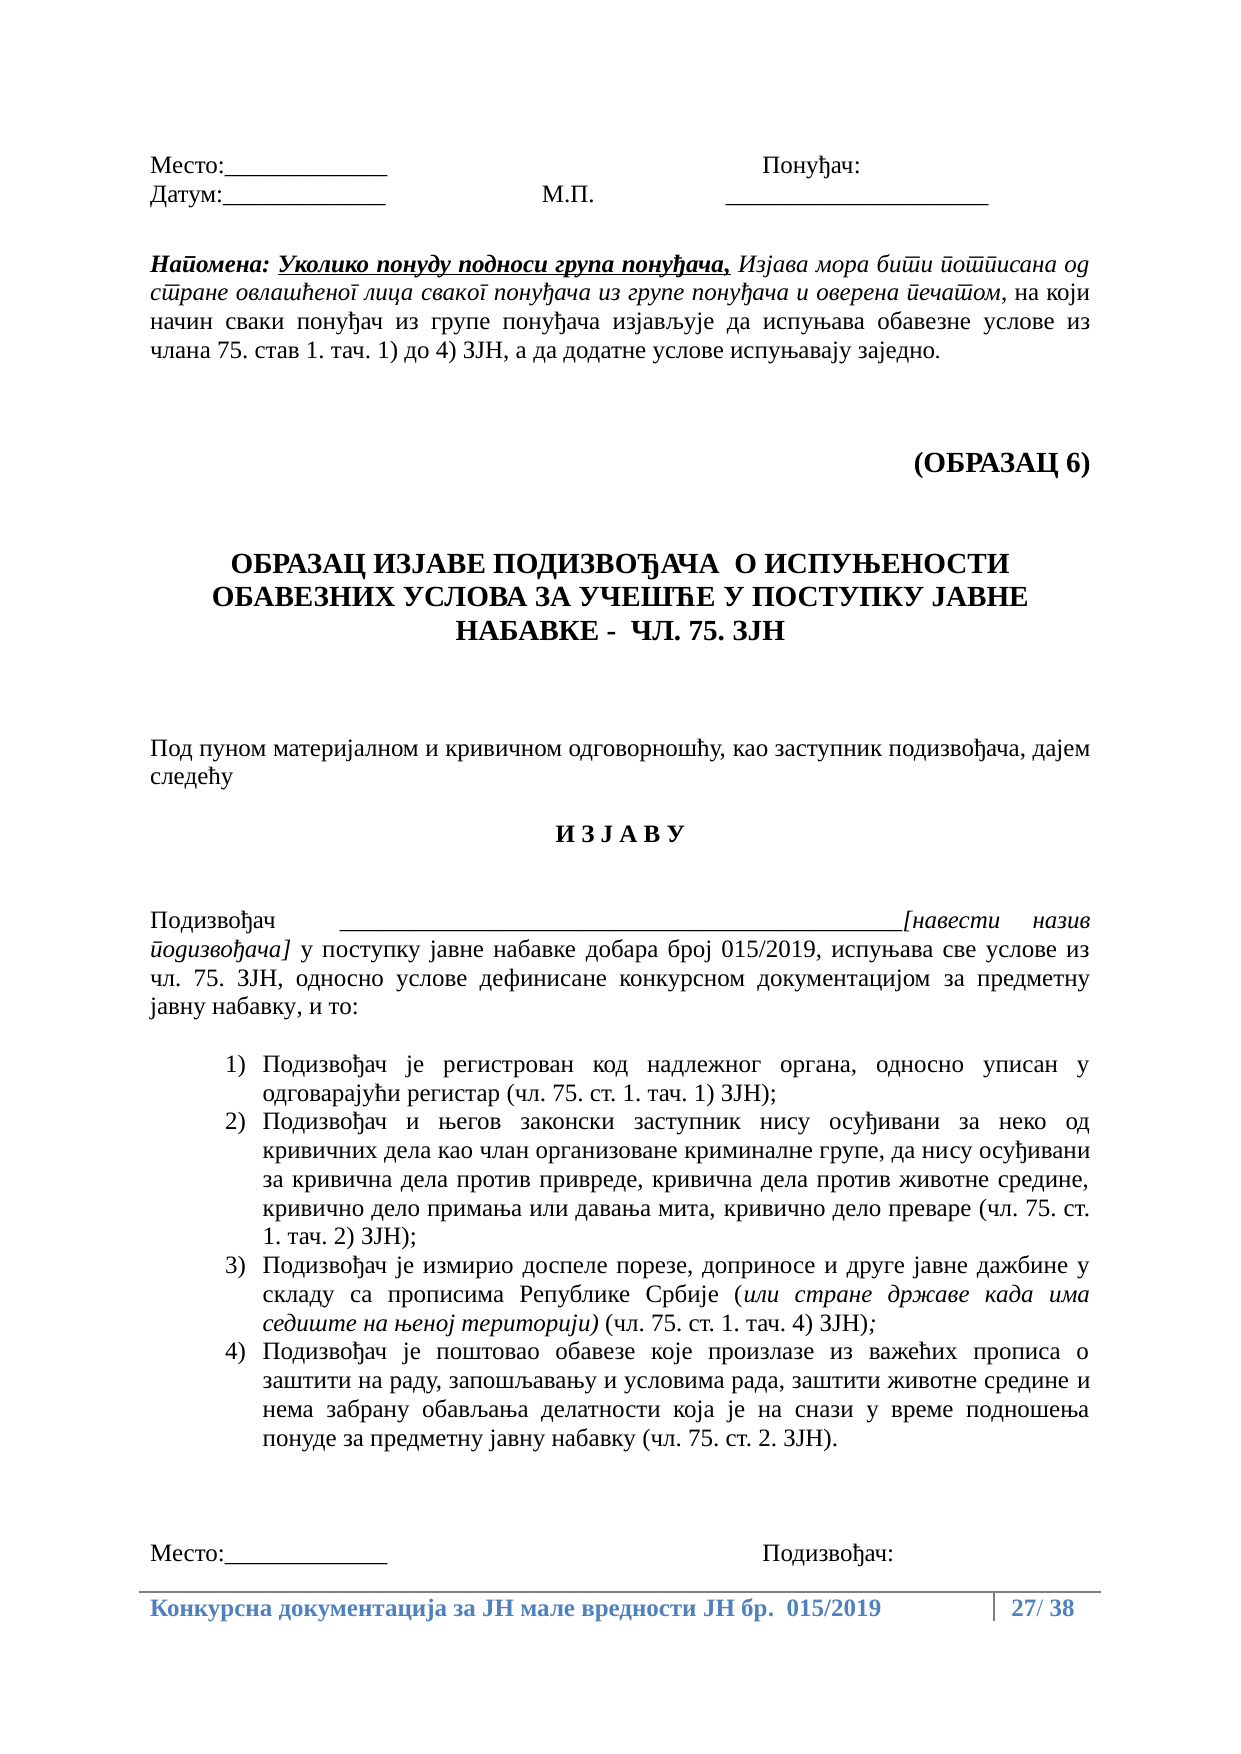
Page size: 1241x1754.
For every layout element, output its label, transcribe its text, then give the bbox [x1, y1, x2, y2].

list Подизвођач је поштовао обавезе које произлазе из важећих прописа о заштити на раду, запошљавању и условима рада, заштити животне средине и нема забрану обављања делатности која је на снази у време подношења понуде за предметну јавну набавку (чл. 75. ст. 2. ЗЈН). [225, 1336, 1090, 1451]
list Подизвођач и његов законски заступник нису осуђивани за неко од кривичних дела као члан организоване криминалне групе, да нису осуђивани за кривична дела против привреде, кривична дела против животне средине, кривично дело примања или давања мита, кривично дело преваре (чл. 75. ст. 1. тач. 2) ЗЈН); [225, 1106, 1090, 1250]
text (ОБРАЗАЦ 6) [150, 445, 1090, 479]
text И З Ј А В У [150, 819, 1090, 848]
subtitle ОБРАЗАЦ ИЗЈАВЕ ПОДИЗВОЂАЧА О ИСПУЊЕНОСТИ ОБАВЕЗНИХ УСЛОВА ЗА УЧЕШЋЕ У ПОСТУПКУ ЈАВНЕ НАБАВКЕ - ЧЛ. 75. ЗЈН [150, 546, 1090, 646]
list Подизвођач је измирио доспеле порезе, доприносе и друге јавне дажбине у складу са прописима Републике Србије (или стране државе када има седиште на њеној територији) (чл. 75. ст. 1. тач. 4) ЗЈН); [225, 1250, 1090, 1336]
text Место:_____________ Понуђач: [150, 150, 1090, 179]
text Под пуном материјалном и кривичном одговорношћу, као заступник подизвођача, дајем следећу [150, 733, 1090, 790]
list Подизвођач је регистрован код надлежног органа, односно уписан у одговарајући регистар (чл. 75. ст. 1. тач. 1) ЗЈН); [225, 1049, 1090, 1106]
list Напомена: Уколико понуду подноси група понуђача, Изјава мора бити потписана од стране овлашћеног лица сваког понуђача из групе понуђача и оверена печатом, на који начин сваки понуђач из групе понуђача изјављује да испуњава обавезне услове из члана 75. став 1. тач. 1) до 4) ЗЈН, а да додатне услове испуњавају заједно. [150, 249, 1090, 364]
text Место:_____________ Подизвођач: [150, 1538, 1090, 1566]
text Датум:_____________ М.П. _____________________ [150, 179, 1090, 207]
text Подизвођач _____________________________________________[навести назив подизвођача] у поступку јавне набавке добара број 015/2019, испуњава све услове из чл. 75. ЗЈН, односно услове дефинисане конкурсном документацијом за предметну јавну набавку, и то: [150, 905, 1090, 1020]
